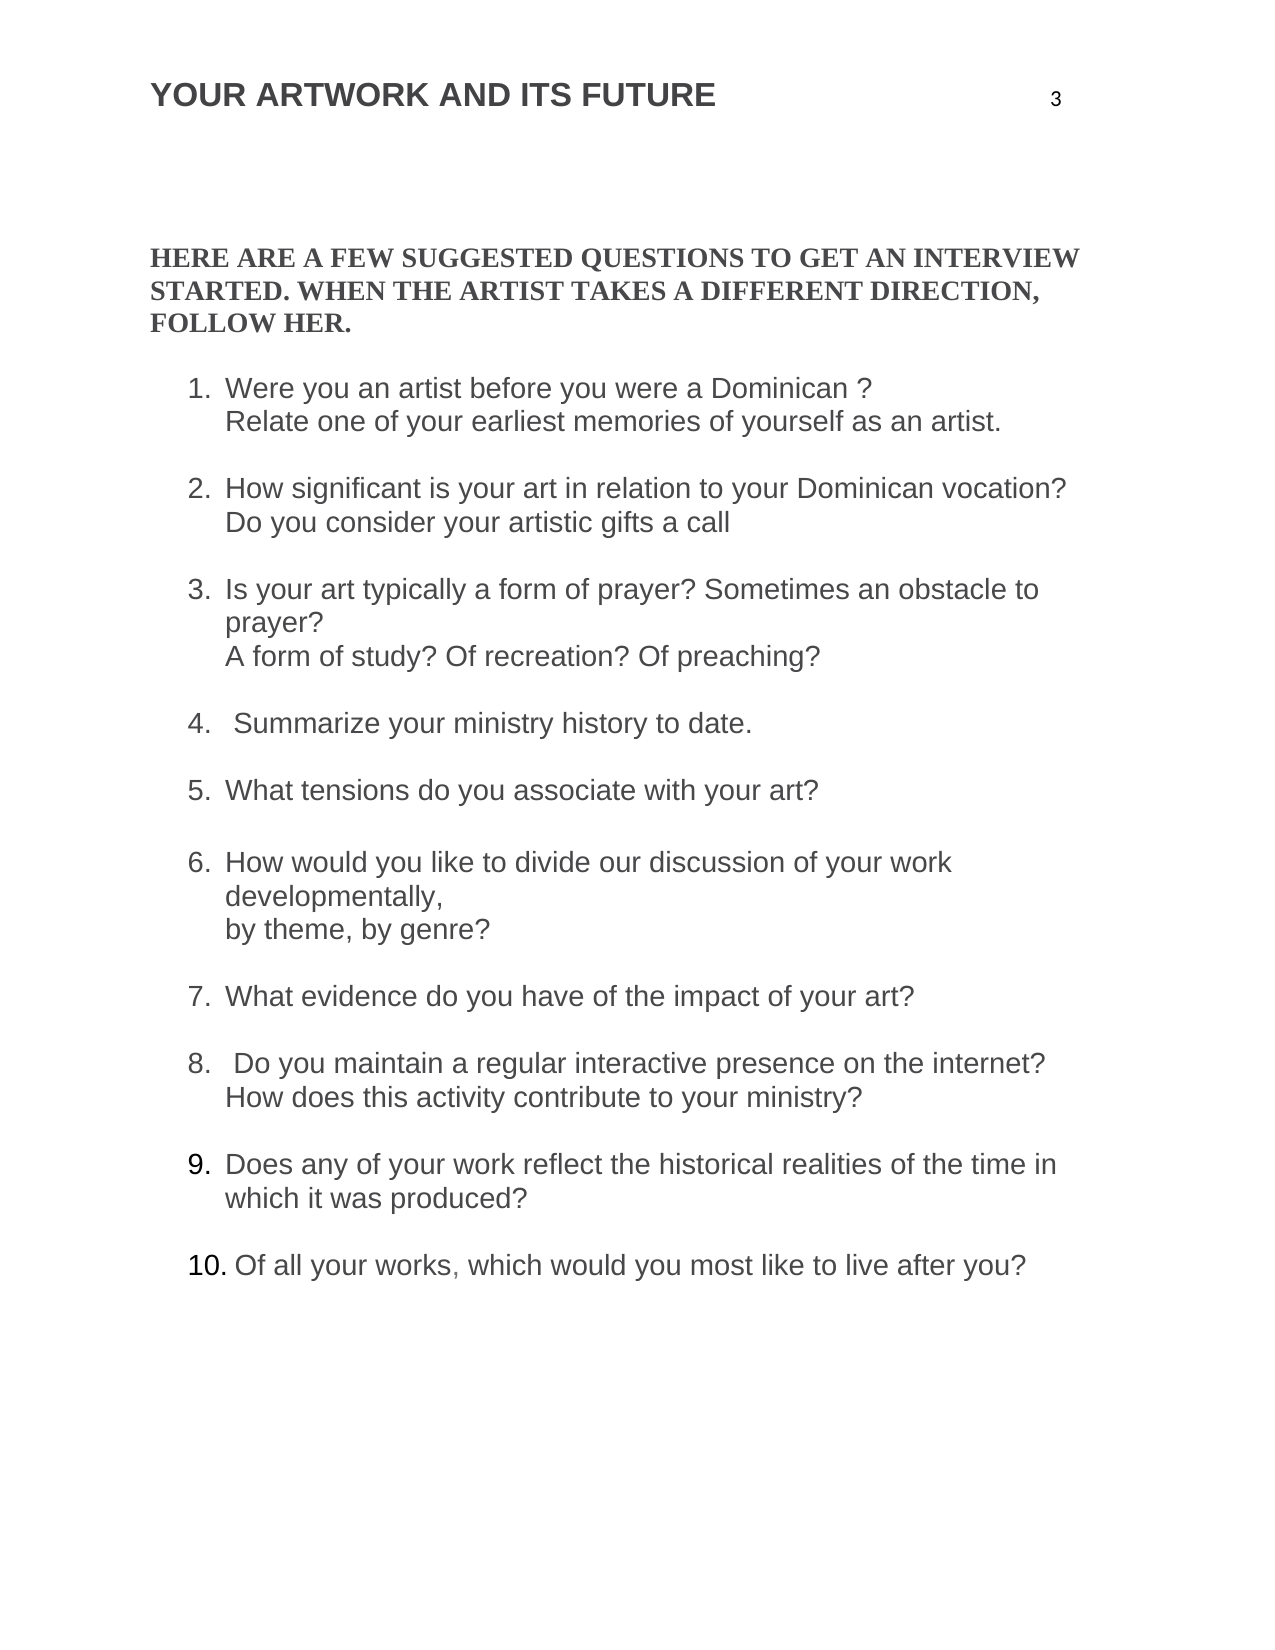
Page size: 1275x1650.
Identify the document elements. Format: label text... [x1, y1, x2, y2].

list Is your art typically a form of prayer? Sometimes an obstacle to prayer? [187, 572, 1125, 639]
list How significant is your art in relation to your Dominican vocation? [187, 471, 1125, 505]
text STARTED. WHEN THE ARTIST TAKES A DIFFERENT DIRECTION, [150, 273, 1125, 306]
list How would you like to divide our discussion of your work developmentally, [187, 845, 1125, 912]
list Summarize your ministry history to date. [187, 706, 1125, 740]
list Relate one of your earliest memories of yourself as an artist. [225, 404, 1125, 438]
list What tensions do you associate with your art? [187, 773, 1125, 807]
text HERE ARE A FEW SUGGESTED QUESTIONS TO GET AN INTERVIEW [150, 241, 1125, 273]
list Were you an artist before you were a Dominican ? [187, 371, 1125, 404]
list Do you maintain a regular interactive presence on the internet? [187, 1047, 1125, 1080]
list Of all your works, which would you most like to live after you? [187, 1248, 1125, 1281]
list What evidence do you have of the impact of your art? [187, 979, 1125, 1013]
list Does any of your work reflect the historical realities of the time in which it was produced? [187, 1147, 1125, 1214]
list How does this activity contribute to your ministry? [225, 1080, 1125, 1114]
list by theme, by genre? [225, 912, 1125, 946]
list Do you consider your artistic gifts a call [225, 505, 1125, 538]
text FOLLOW HER. [150, 306, 1125, 338]
list A form of study? Of recreation? Of preaching? [225, 639, 1125, 673]
